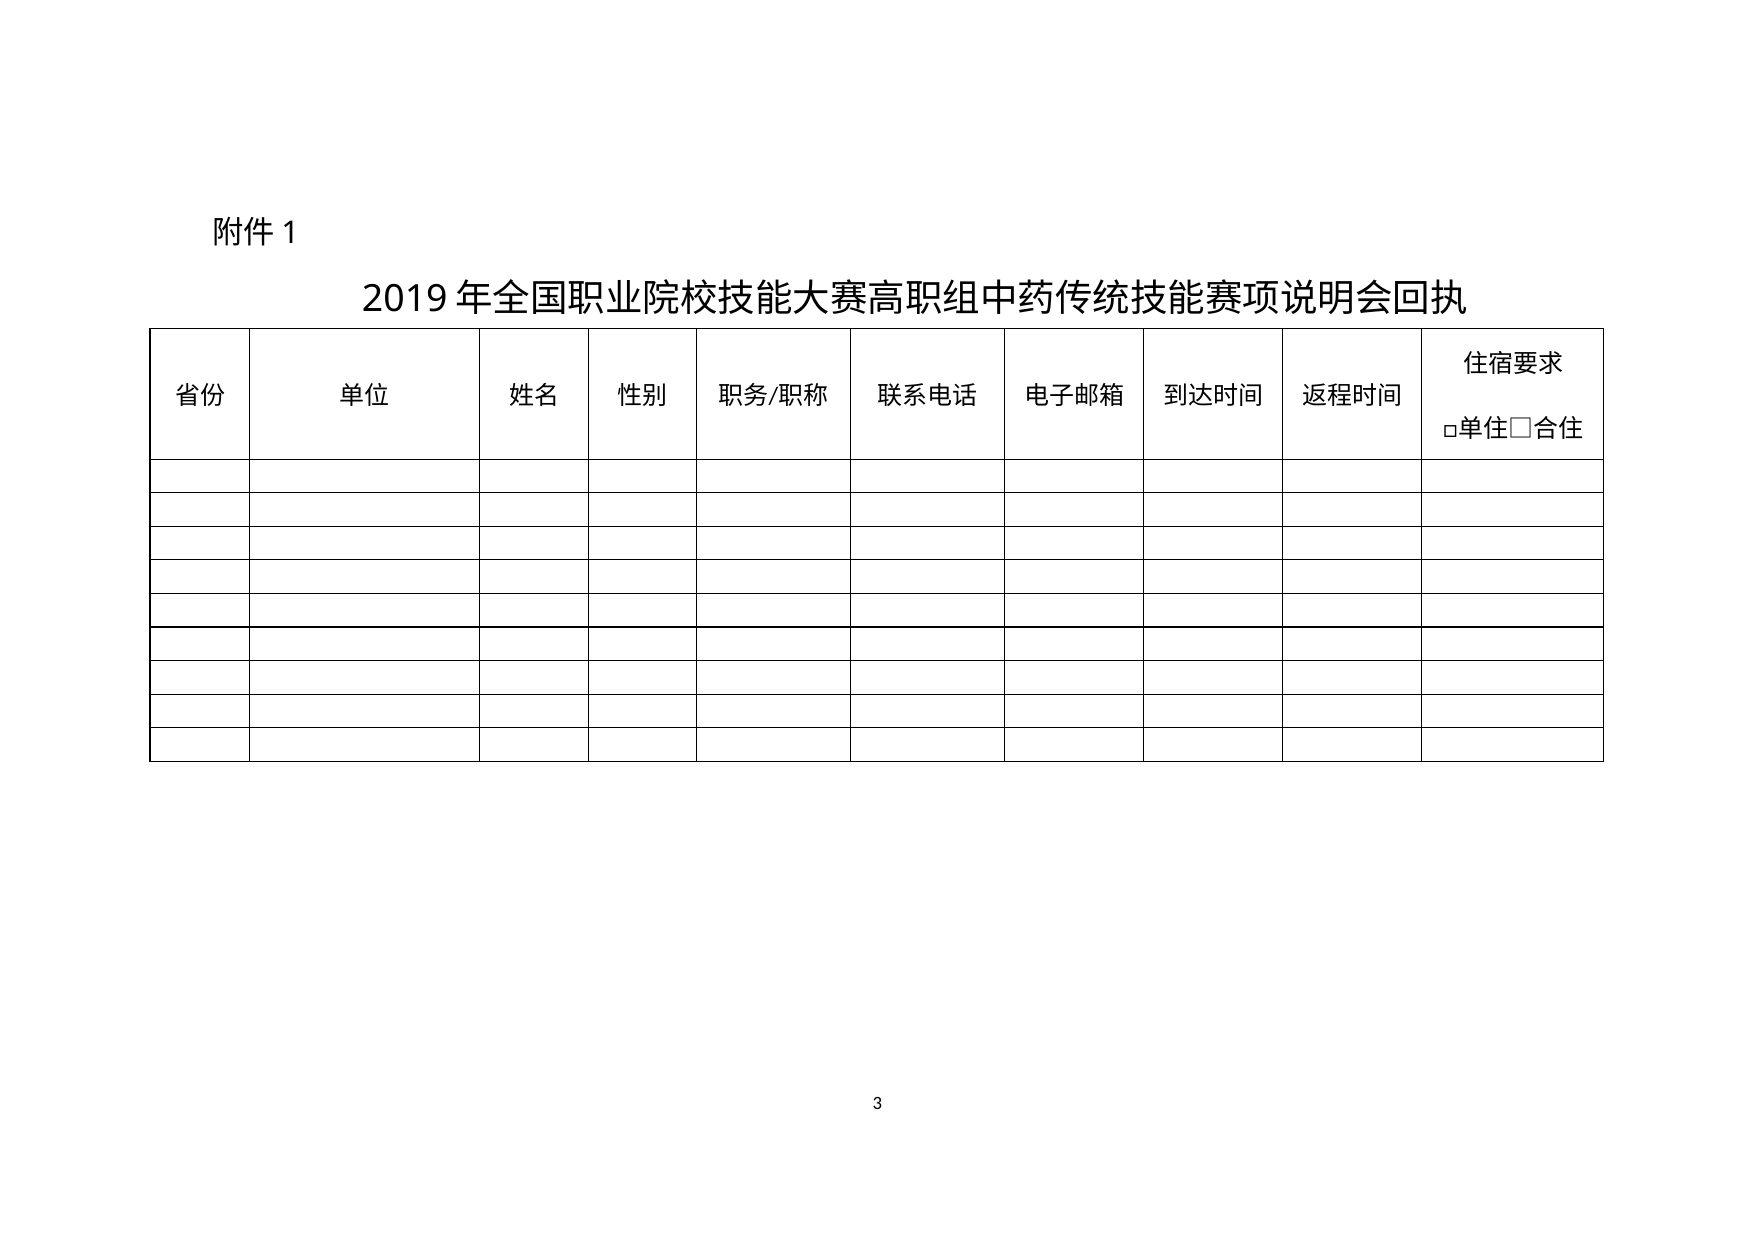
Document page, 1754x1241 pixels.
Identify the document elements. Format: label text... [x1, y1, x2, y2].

table_cell [1144, 728, 1282, 761]
table_cell [1422, 493, 1603, 526]
table_cell [589, 628, 696, 660]
table_cell [589, 460, 696, 492]
table_cell [589, 661, 696, 693]
table_cell [151, 628, 249, 660]
table_cell [1005, 527, 1143, 559]
table_cell [480, 628, 588, 660]
table_cell [697, 594, 850, 626]
table_cell [480, 460, 588, 492]
table_cell [589, 695, 696, 727]
table_cell [250, 594, 479, 626]
table_cell [1283, 493, 1421, 526]
table_cell [1144, 527, 1282, 559]
table_cell [1422, 560, 1603, 593]
table_header 联系电话 [851, 329, 1004, 459]
table_header 姓名 [480, 329, 588, 459]
table_cell [151, 560, 249, 593]
table_cell [1283, 628, 1421, 660]
table_cell [151, 460, 249, 492]
table_cell [1005, 560, 1143, 593]
table_header 到达时间 [1144, 329, 1282, 459]
table_cell [250, 628, 479, 660]
table_cell [851, 460, 1004, 492]
table_cell [250, 527, 479, 559]
table_cell [1005, 728, 1143, 761]
table_cell [1005, 460, 1143, 492]
table_cell [250, 560, 479, 593]
table_header 省份 [151, 329, 249, 459]
table_cell [851, 493, 1004, 526]
table_header 住宿要求 □单住□合住 [1422, 329, 1603, 459]
table_cell [1283, 460, 1421, 492]
table_cell [589, 527, 696, 559]
table_cell [1422, 527, 1603, 559]
table_cell [480, 527, 588, 559]
table_cell [697, 460, 850, 492]
table_cell [1005, 695, 1143, 727]
table_cell [1283, 594, 1421, 626]
table_cell [151, 695, 249, 727]
table_cell [1422, 661, 1603, 693]
table_cell [589, 560, 696, 593]
table_cell [1422, 460, 1603, 492]
table_cell [1422, 594, 1603, 626]
table_cell [1005, 628, 1143, 660]
table_cell [697, 527, 850, 559]
table_cell [480, 594, 588, 626]
table_cell [851, 695, 1004, 727]
table_cell [250, 493, 479, 526]
table_cell [1283, 527, 1421, 559]
table_cell [1144, 460, 1282, 492]
table_cell [851, 628, 1004, 660]
table_cell [589, 728, 696, 761]
table_cell [1283, 661, 1421, 693]
table_cell [250, 728, 479, 761]
table_cell [480, 560, 588, 593]
table_cell [1005, 493, 1143, 526]
table_cell [480, 493, 588, 526]
table_cell [851, 661, 1004, 693]
table_cell [480, 695, 588, 727]
table_cell [697, 695, 850, 727]
table_cell [697, 661, 850, 693]
table_cell [1005, 594, 1143, 626]
table_cell [697, 493, 850, 526]
table_cell [697, 728, 850, 761]
table_header 电子邮箱 [1005, 329, 1143, 459]
table_cell [851, 560, 1004, 593]
table_cell [1144, 560, 1282, 593]
table_cell [697, 628, 850, 660]
table_cell [1144, 594, 1282, 626]
table_cell [1144, 493, 1282, 526]
text 附件1 [150, 198, 1604, 263]
table_cell [151, 661, 249, 693]
table_cell [1422, 695, 1603, 727]
table_header 返程时间 [1283, 329, 1421, 459]
table_cell [151, 493, 249, 526]
table_cell [1144, 628, 1282, 660]
table_cell [151, 594, 249, 626]
table_cell [851, 527, 1004, 559]
table_cell [1422, 728, 1603, 761]
table_cell [480, 728, 588, 761]
table_cell [480, 661, 588, 693]
table_cell [1422, 628, 1603, 660]
table_cell [1144, 661, 1282, 693]
table_cell [1283, 560, 1421, 593]
table_cell [250, 695, 479, 727]
table_cell [151, 728, 249, 761]
table_cell [589, 594, 696, 626]
table_cell [1144, 695, 1282, 727]
table_cell [851, 728, 1004, 761]
table_header 性别 [589, 329, 696, 459]
table_cell [697, 560, 850, 593]
table_cell [1283, 695, 1421, 727]
text 2019年全国职业院校技能大赛高职组中药传统技能赛项说明会回执 [150, 263, 1604, 328]
table_cell [589, 493, 696, 526]
table_cell [250, 661, 479, 693]
table_cell [1283, 728, 1421, 761]
table_cell [1005, 661, 1143, 693]
table_cell [851, 594, 1004, 626]
table_cell [151, 527, 249, 559]
table_cell [250, 460, 479, 492]
table_header 单位 [250, 329, 479, 459]
table_header 职务/职称 [697, 329, 850, 459]
